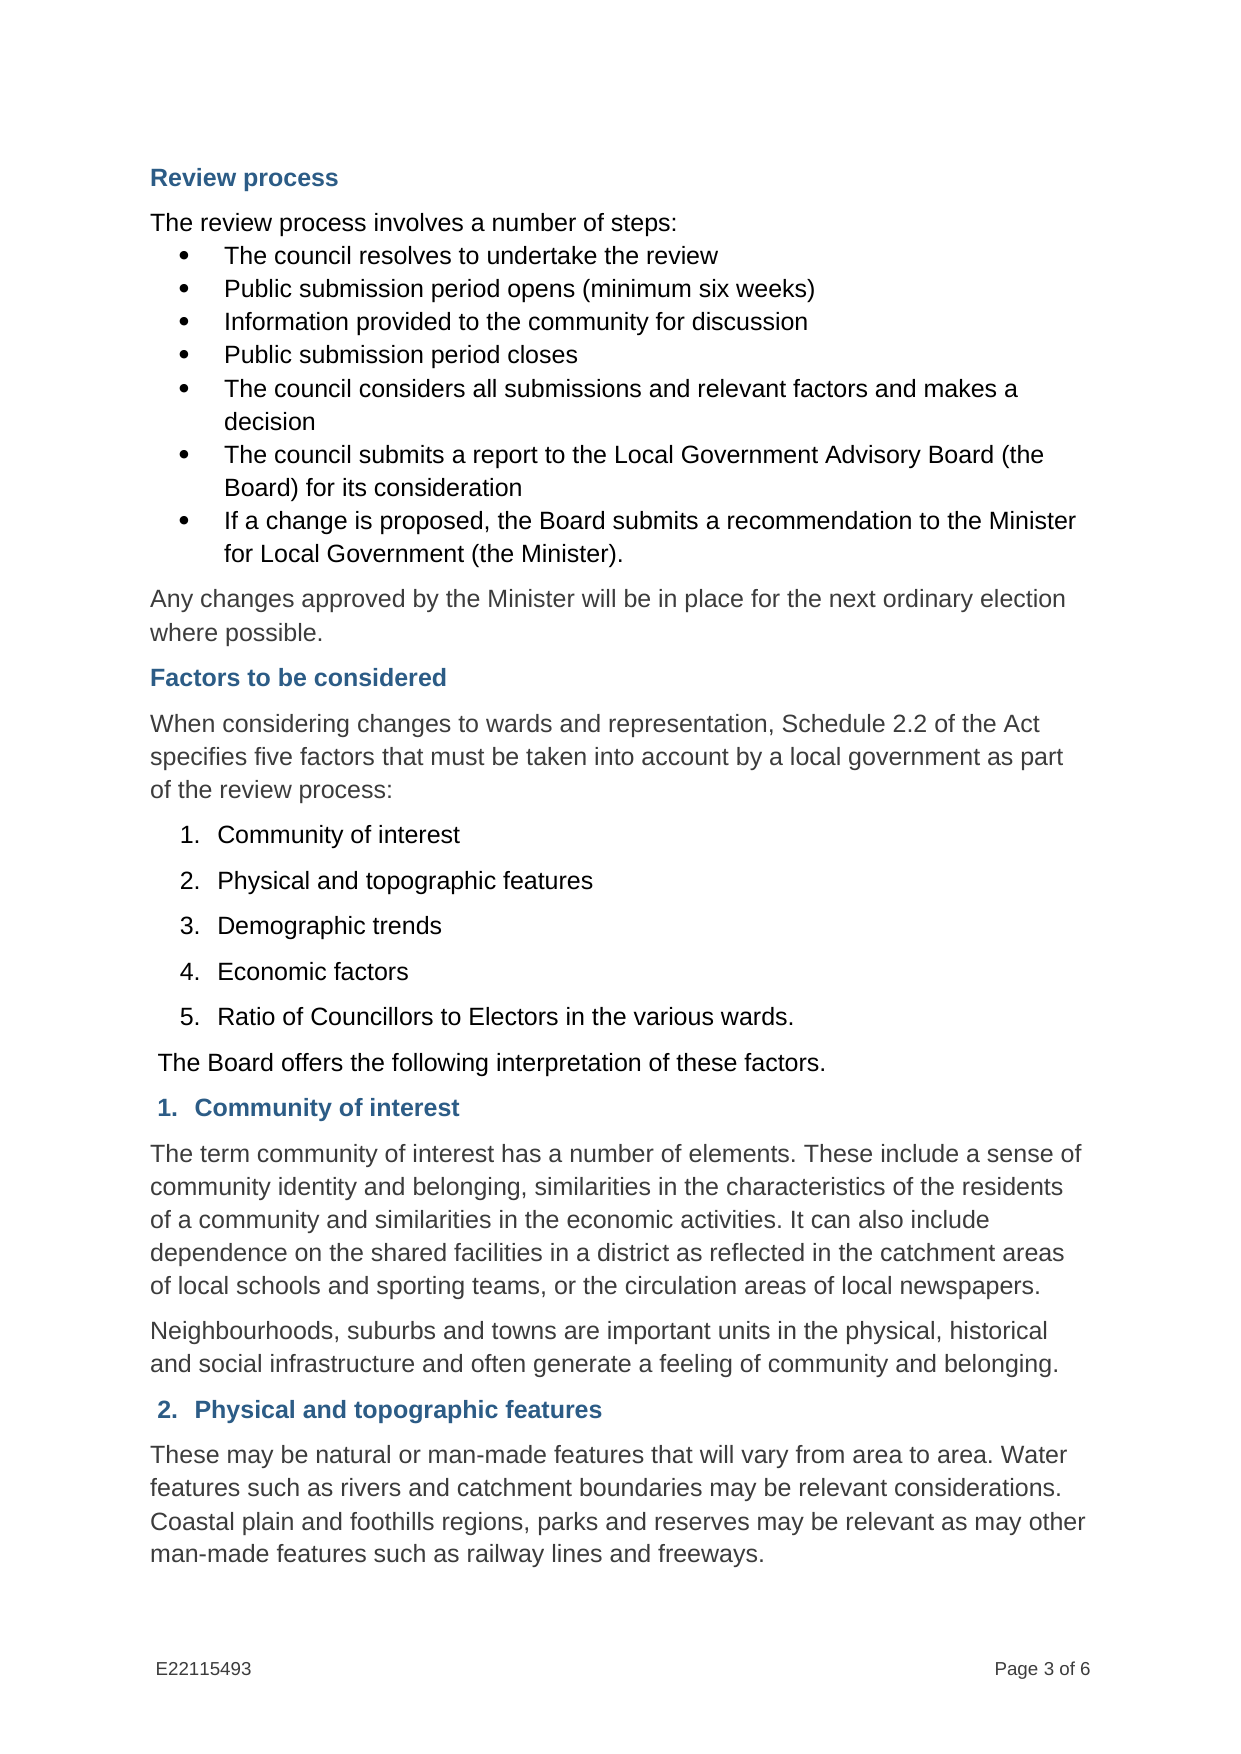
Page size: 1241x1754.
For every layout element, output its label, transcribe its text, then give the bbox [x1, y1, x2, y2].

list Demographic trends [179, 911, 1090, 940]
list The review process involves a number of steps: [150, 208, 1090, 237]
text When considering changes to wards and representation, Schedule 2.2 of the Act specifies five factors that must be taken into account by a local government as part of the review process: [150, 708, 1090, 803]
subtitle Review process [150, 162, 1090, 191]
list Public submission period opens (minimum six weeks) [179, 274, 1090, 303]
list Information provided to the community for discussion [179, 307, 1090, 336]
list The council considers all submissions and relevant factors and makes a decision [179, 373, 1090, 435]
subtitle Factors to be considered [150, 663, 1090, 692]
text Any changes approved by the Minister will be in place for the next ordinary election where possible. [150, 584, 1090, 646]
list Economic factors [179, 957, 1090, 985]
list Physical and topographic features [179, 866, 1090, 894]
list Community of interest [179, 820, 1090, 849]
subtitle Community of interest [157, 1093, 1090, 1122]
subtitle Physical and topographic features [157, 1395, 1090, 1424]
list If a change is proposed, the Board submits a recommendation to the Minister for Local Government (the Minister). [179, 506, 1090, 568]
list Ratio of Councillors to Electors in the various wards. [179, 1002, 1090, 1031]
list Public submission period closes [179, 340, 1090, 369]
text The term community of interest has a number of elements. These include a sense of community identity and belonging, similarities in the characteristics of the residents of a community and similarities in the economic activities. It can also include dependence on the shared facilities in a district as reflected in the catchment areas of local schools and sporting teams, or the circulation areas of local newspapers. [150, 1139, 1090, 1299]
list The council resolves to undertake the review [179, 241, 1090, 270]
text Neighbourhoods, suburbs and towns are important units in the physical, historical and social infrastructure and often generate a feeling of community and belonging. [150, 1316, 1090, 1378]
list The council submits a report to the Local Government Advisory Board (the Board) for its consideration [179, 440, 1090, 502]
list The Board offers the following interpretation of these factors. [157, 1048, 1090, 1076]
text These may be natural or man-made features that will vary from area to area. Water features such as rivers and catchment boundaries may be relevant considerations. Coastal plain and foothills regions, parks and reserves may be relevant as may other man-made features such as railway lines and freeways. [150, 1440, 1090, 1568]
